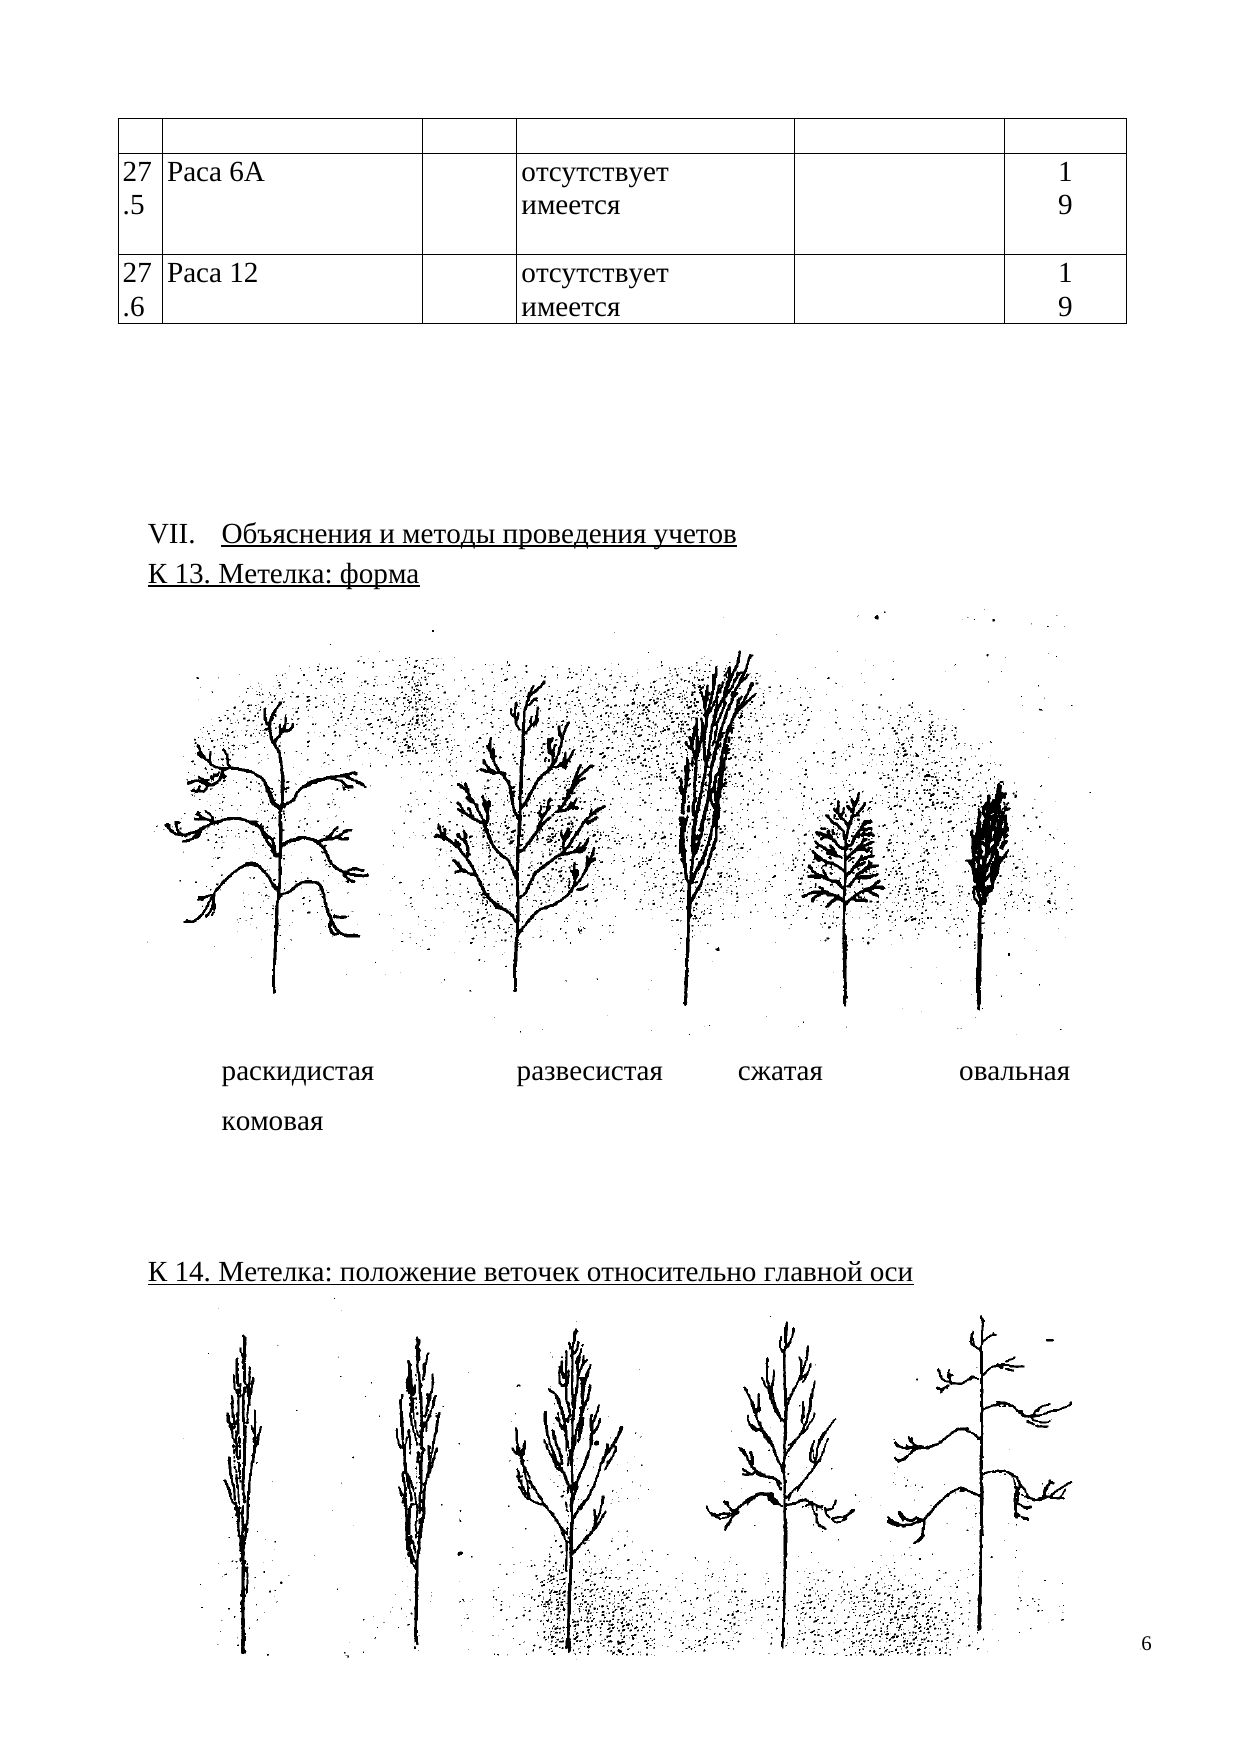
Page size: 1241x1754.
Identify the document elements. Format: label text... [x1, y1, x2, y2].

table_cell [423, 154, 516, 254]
picture [147, 1298, 1141, 1662]
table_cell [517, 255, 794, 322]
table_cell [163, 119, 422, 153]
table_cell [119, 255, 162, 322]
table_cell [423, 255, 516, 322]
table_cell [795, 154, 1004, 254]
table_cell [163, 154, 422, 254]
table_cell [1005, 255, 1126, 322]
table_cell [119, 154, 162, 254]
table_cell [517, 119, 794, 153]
subtitle Объяснения и методы проведения учетов [148, 516, 1152, 550]
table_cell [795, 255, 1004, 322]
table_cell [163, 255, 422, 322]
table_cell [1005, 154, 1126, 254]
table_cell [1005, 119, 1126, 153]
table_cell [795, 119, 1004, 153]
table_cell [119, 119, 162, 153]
picture [147, 609, 1111, 1037]
text К 14. Метелка: положение веточек относительно главной оси [148, 1254, 1152, 1288]
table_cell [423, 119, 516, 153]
text К 13. Метелка: форма [148, 556, 1152, 589]
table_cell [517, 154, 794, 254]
